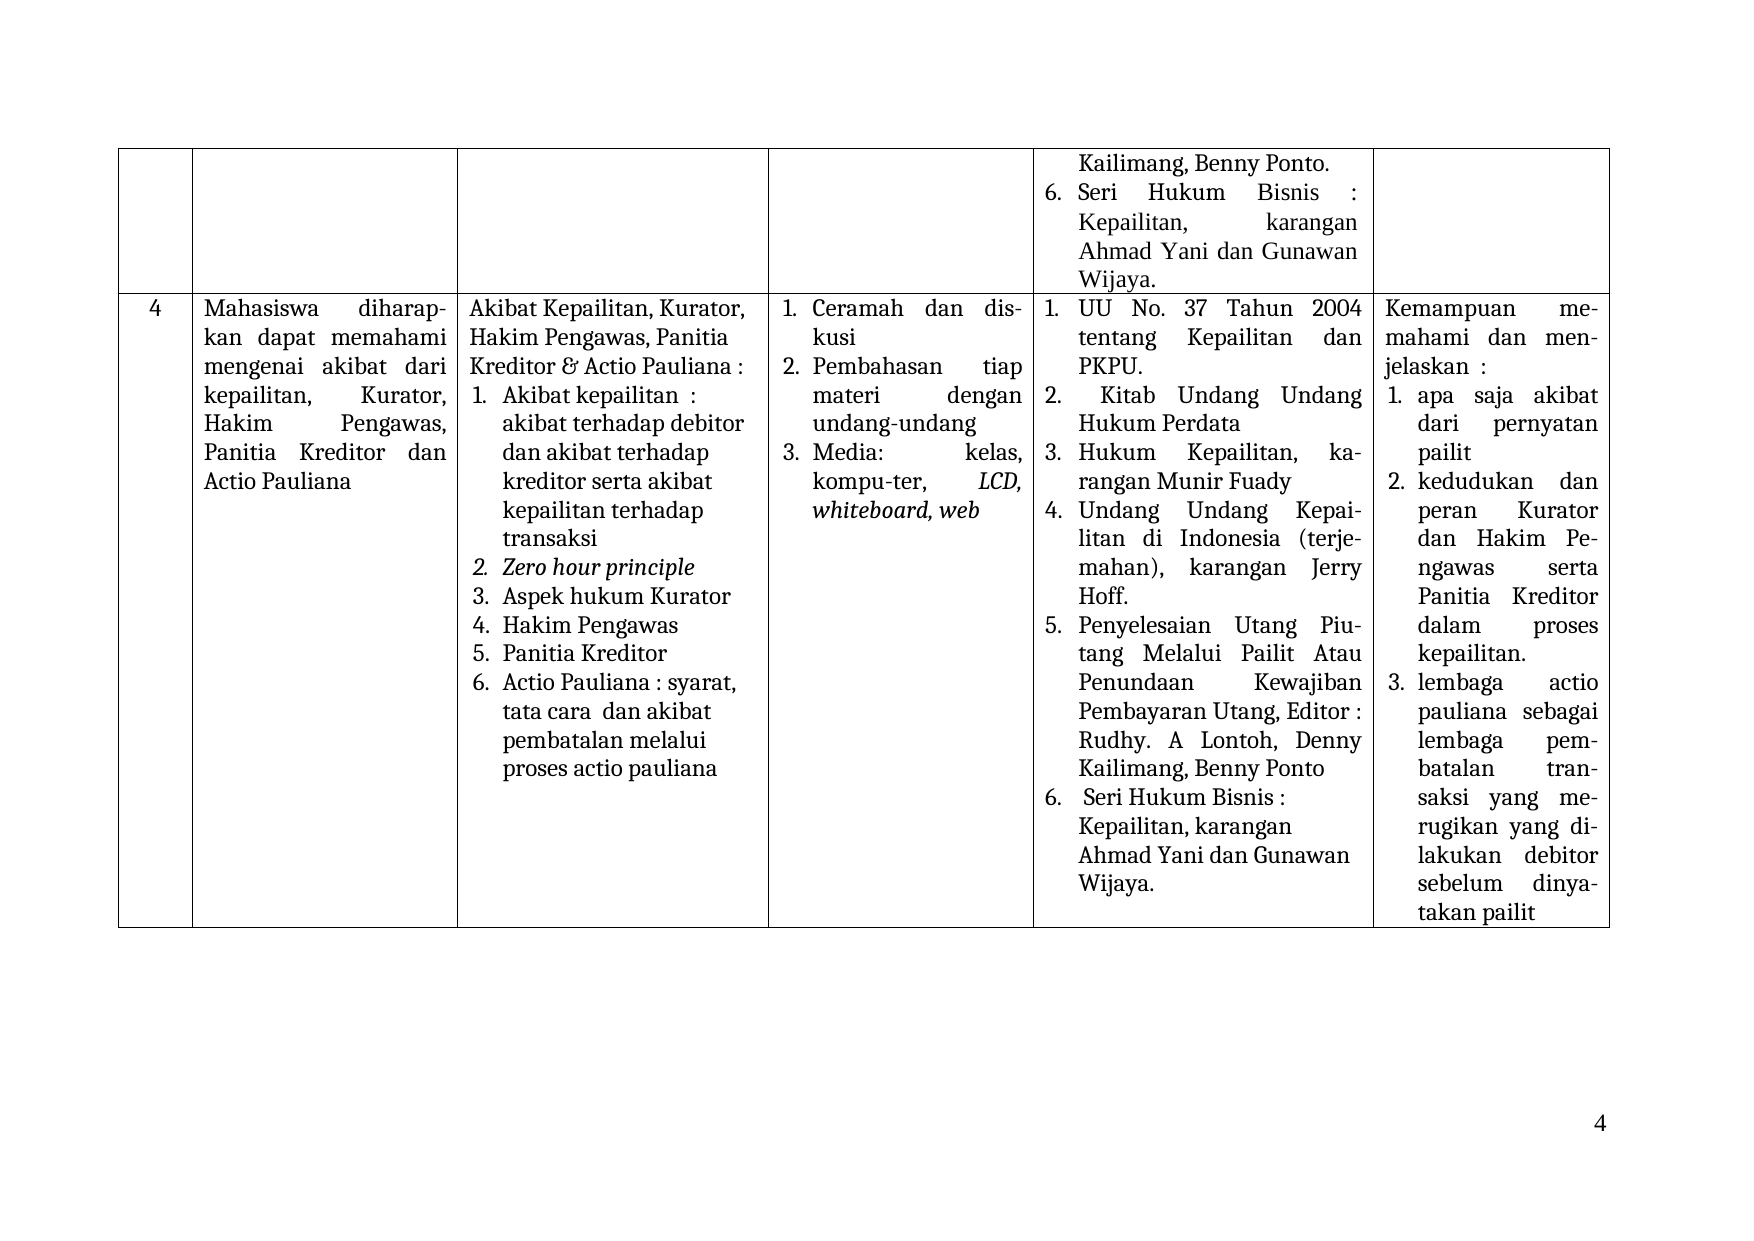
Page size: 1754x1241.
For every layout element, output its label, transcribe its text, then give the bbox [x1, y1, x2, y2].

table_cell Ceramah dan dis-kusi Pembahasan tiap materi dengan undang-undang Media: kelas, kompu-ter, LCD, whiteboard, web [769, 294, 1033, 927]
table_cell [769, 149, 1033, 293]
table_cell Kemampuan me-mahami dan men-jelaskan : apa saja akibat dari pernyatan pailit kedudukan dan peran Kurator dan Hakim Pe-ngawas serta Panitia Kreditor dalam proses kepailitan. lembaga actio pauliana sebagai lembaga pem-batalan tran-saksi yang me-rugikan yang di-lakukan debitor sebelum dinya-takan pailit [1374, 294, 1609, 927]
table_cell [458, 149, 768, 293]
table_cell Mahasiswa diharap-kan dapat memahami mengenai akibat dari kepailitan, Kurator, Hakim Pengawas, Panitia Kreditor dan Actio Pauliana [193, 294, 457, 927]
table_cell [1034, 149, 1373, 293]
table_cell 4 [119, 294, 192, 927]
table_cell UU No. 37 Tahun 2004 tentang Kepailitan dan PKPU. Kitab Undang Undang Hukum Perdata Hukum Kepailitan, ka-rangan Munir Fuady Undang Undang Kepai-litan di Indonesia (terje-mahan), karangan Jerry Hoff. Penyelesaian Utang Piu-tang Melalui Pailit Atau Penundaan Kewajiban Pembayaran Utang, Editor : Rudhy. A Lontoh, Denny Kailimang, Benny Ponto Seri Hukum Bisnis : Kepailitan, karangan Ahmad Yani dan Gunawan Wijaya. [1034, 294, 1373, 927]
table_cell 3 [119, 149, 192, 293]
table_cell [1374, 149, 1609, 293]
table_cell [193, 149, 457, 293]
table_cell Akibat Kepailitan, Kurator, Hakim Pengawas, Panitia Kreditor & Actio Pauliana : Akibat kepailitan : akibat terhadap debitor dan akibat terhadap kreditor serta akibat kepailitan terhadap transaksi Zero hour principle Aspek hukum Kurator Hakim Pengawas Panitia Kreditor Actio Pauliana : syarat, tata cara dan akibat pembatalan melalui proses actio pauliana [458, 294, 768, 927]
